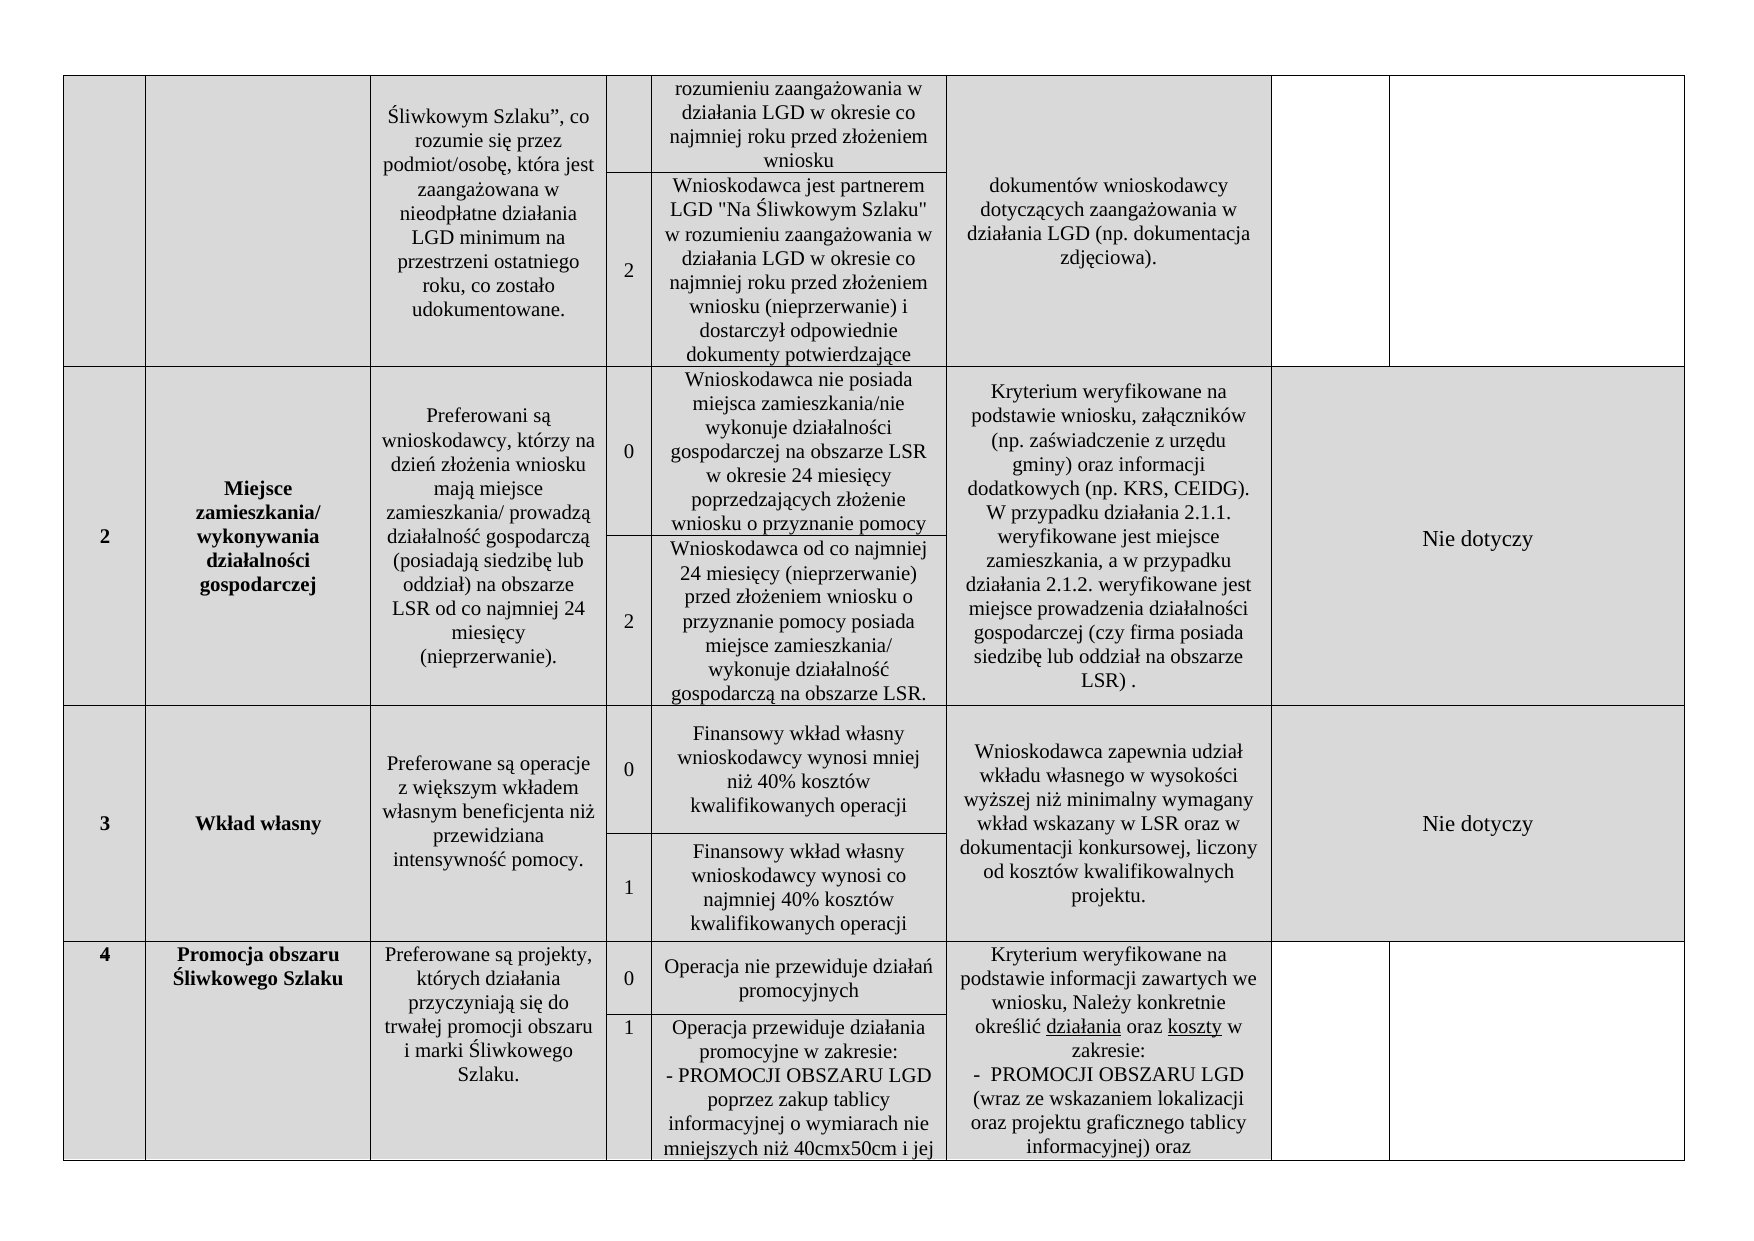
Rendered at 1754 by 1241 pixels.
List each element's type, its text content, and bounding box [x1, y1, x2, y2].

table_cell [947, 76, 1271, 366]
table_cell [1390, 942, 1684, 1159]
table_cell Wnioskodawca nie posiada miejsca zamieszkania/nie wykonuje działalności gospodarczej na obszarze LSR w okresie 24 miesięcy poprzedzających złożenie wniosku o przyznanie pomocy [652, 367, 946, 535]
table_cell 2 [64, 367, 145, 705]
table_cell 4 [64, 942, 145, 1159]
table_cell Nie dotyczy [1272, 706, 1684, 941]
table_cell [1272, 942, 1389, 1159]
table_cell Miejsce zamieszkania/ wykonywania działalności gospodarczej [146, 367, 370, 705]
table_cell Preferowane są projekty, których działania przyczyniają się do trwałej promocji obszaru i marki Śliwkowego Szlaku. [371, 942, 606, 1159]
table_cell Nie dotyczy [1272, 367, 1684, 705]
table_cell 3 [64, 706, 145, 941]
table_cell 0 [607, 706, 651, 833]
table_cell Kryterium weryfikowane na podstawie wniosku, załączników (np. zaświadczenie z urzędu gminy) oraz informacji dodatkowych (np. KRS, CEIDG). W przypadku działania 2.1.1. weryfikowane jest miejsce zamieszkania, a w przypadku działania 2.1.2. weryfikowane jest miejsce prowadzenia działalności gospodarczej (czy firma posiada siedzibę lub oddział na obszarze LSR) . [947, 367, 1271, 705]
table_cell [1390, 76, 1684, 366]
table_cell Kryterium weryfikowane na podstawie informacji zawartych we wniosku, Należy konkretnie określić działania oraz koszty w zakresie: - PROMOCJI OBSZARU LGD (wraz ze wskazaniem lokalizacji oraz projektu graficznego tablicy informacyjnej) oraz - WYKORZYSTANIA MARKI ŚLIWKOWY SZLAK zawarte w obowiązkowym dokumencie potwierdzającym współpracę stanowiącym załącznik nr 1 do kryteriów [947, 942, 1271, 1159]
table_cell Wkład własny [146, 706, 370, 941]
table_cell Wnioskodawca zapewnia udział wkładu własnego w wysokości wyższej niż minimalny wymagany wkład wskazany w LSR oraz w dokumentacji konkursowej, liczony od kosztów kwalifikowalnych projektu. [947, 706, 1271, 941]
table_cell Wnioskodawca jest partnerem LGD "Na Śliwkowym Szlaku" w rozumieniu zaangażowania w działania LGD w okresie co najmniej roku przed złożeniem wniosku (nieprzerwanie) i dostarczył odpowiednie dokumenty potwierdzające [652, 173, 946, 366]
table_cell Finansowy wkład własny wnioskodawcy wynosi co najmniej 40% kosztów kwalifikowanych operacji [652, 834, 946, 941]
table_cell Preferowani są wnioskodawcy, którzy na dzień złożenia wniosku mają miejsce zamieszkania/ prowadzą działalność gospodarczą (posiadają siedzibę lub oddział) na obszarze LSR od co najmniej 24 miesięcy (nieprzerwanie). [371, 367, 606, 705]
table_cell Preferowane są operacje z większym wkładem własnym beneficjenta niż przewidziana intensywność pomocy. [371, 706, 606, 941]
table_cell 1 [607, 834, 651, 941]
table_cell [652, 1015, 946, 1159]
table_cell 0 [607, 76, 651, 172]
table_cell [652, 76, 946, 172]
table_cell 2 [607, 173, 651, 366]
table_cell Promocja obszaru Śliwkowego Szlaku [146, 942, 370, 1159]
table_cell 0 [607, 367, 651, 535]
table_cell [146, 76, 370, 366]
table_cell Wnioskodawca od co najmniej 24 miesięcy (nieprzerwanie) przed złożeniem wniosku o przyznanie pomocy posiada miejsce zamieszkania/ wykonuje działalność gospodarczą na obszarze LSR. [652, 536, 946, 705]
table_cell 1 [64, 76, 145, 366]
table_cell 1 [607, 1015, 651, 1159]
table_cell Operacja nie przewiduje działań promocyjnych [652, 942, 946, 1014]
table_cell 0 [607, 942, 651, 1014]
table_cell [1272, 76, 1389, 366]
table_cell Finansowy wkład własny wnioskodawcy wynosi mniej niż 40% kosztów kwalifikowanych operacji [652, 706, 946, 833]
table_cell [371, 76, 606, 366]
table_cell 2 [607, 536, 651, 705]
